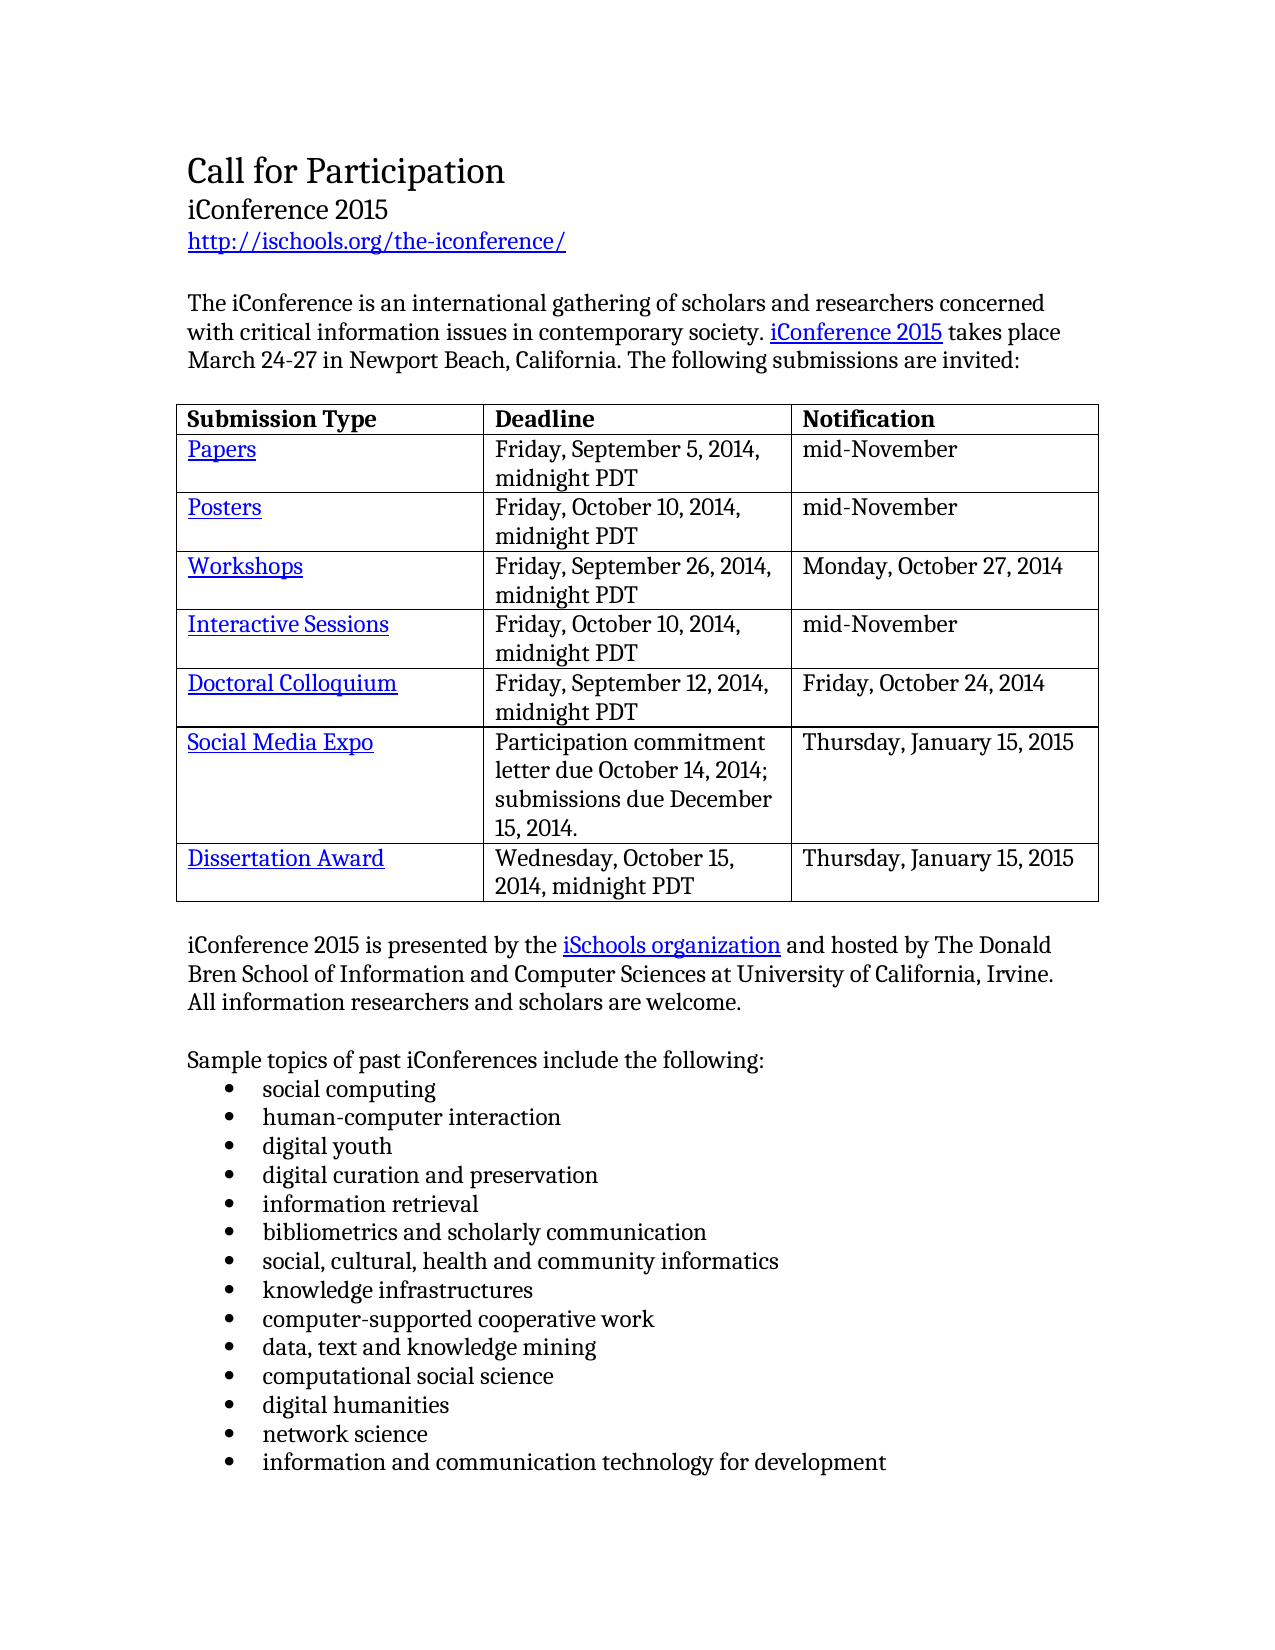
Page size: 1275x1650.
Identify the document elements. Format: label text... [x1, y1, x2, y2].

list knowledge infrastructures [225, 1276, 1087, 1304]
table_cell Workshops [177, 552, 483, 609]
text iConference 2015 is presented by the iSchools organization and hosted by The Donald Bren School of Information and Computer Sciences at University of California, Irvine. All information researchers and scholars are welcome. [187, 931, 1087, 1017]
table_cell Posters [177, 493, 483, 551]
list information retrieval [225, 1189, 1087, 1218]
table_cell Dissertation Award [177, 844, 483, 901]
list social computing [225, 1074, 1087, 1103]
list digital youth [225, 1132, 1087, 1161]
table_cell Thursday, January 15, 2015 [792, 728, 1098, 842]
table_cell Friday, September 5, 2014, midnight PDT [484, 435, 791, 492]
table_cell Friday, September 12, 2014, midnight PDT [484, 669, 791, 726]
text Call for Participation [187, 150, 1087, 193]
table_cell mid-November [792, 610, 1098, 668]
text The iConference is an international gathering of scholars and researchers concerned with critical information issues in contemporary society. iConference 2015 takes place March 24-27 in Newport Beach, California. The following submissions are invited: [187, 289, 1087, 375]
table_cell Friday, October 10, 2014, midnight PDT [484, 493, 791, 551]
text iConference 2015 [187, 193, 1087, 227]
table_cell Friday, October 24, 2014 [792, 669, 1098, 726]
list computer-supported cooperative work [225, 1304, 1087, 1333]
table_cell Friday, October 10, 2014, midnight PDT [484, 610, 791, 668]
list digital curation and preservation [225, 1161, 1087, 1189]
table_cell Wednesday, October 15, 2014, midnight PDT [484, 844, 791, 901]
list bibliometrics and scholarly communication [225, 1218, 1087, 1247]
table_cell Monday, October 27, 2014 [792, 552, 1098, 609]
table_cell Doctoral Colloquium [177, 669, 483, 726]
list network science [225, 1419, 1087, 1448]
table_cell mid-November [792, 435, 1098, 492]
table_header Submission Type [177, 405, 483, 434]
table_cell Friday, September 26, 2014, midnight PDT [484, 552, 791, 609]
table_cell Social Media Expo [177, 728, 483, 842]
text http://ischools.org/the-iconference/ [187, 227, 1087, 255]
table_cell Papers [177, 435, 483, 492]
list social, cultural, health and community informatics [225, 1247, 1087, 1276]
table_header Deadline [484, 405, 791, 434]
list data, text and knowledge mining [225, 1333, 1087, 1362]
table_cell mid-November [792, 493, 1098, 551]
table_cell Interactive Sessions [177, 610, 483, 668]
table_cell Participation commitment letter due October 14, 2014; submissions due December 15, 2014. [484, 728, 791, 842]
list information and communication technology for development [225, 1448, 1087, 1477]
table_cell Thursday, January 15, 2015 [792, 844, 1098, 901]
table_header Notification [792, 405, 1098, 434]
list digital humanities [225, 1391, 1087, 1419]
list computational social science [225, 1362, 1087, 1391]
list human-computer interaction [225, 1103, 1087, 1132]
text Sample topics of past iConferences include the following: [187, 1046, 1087, 1074]
